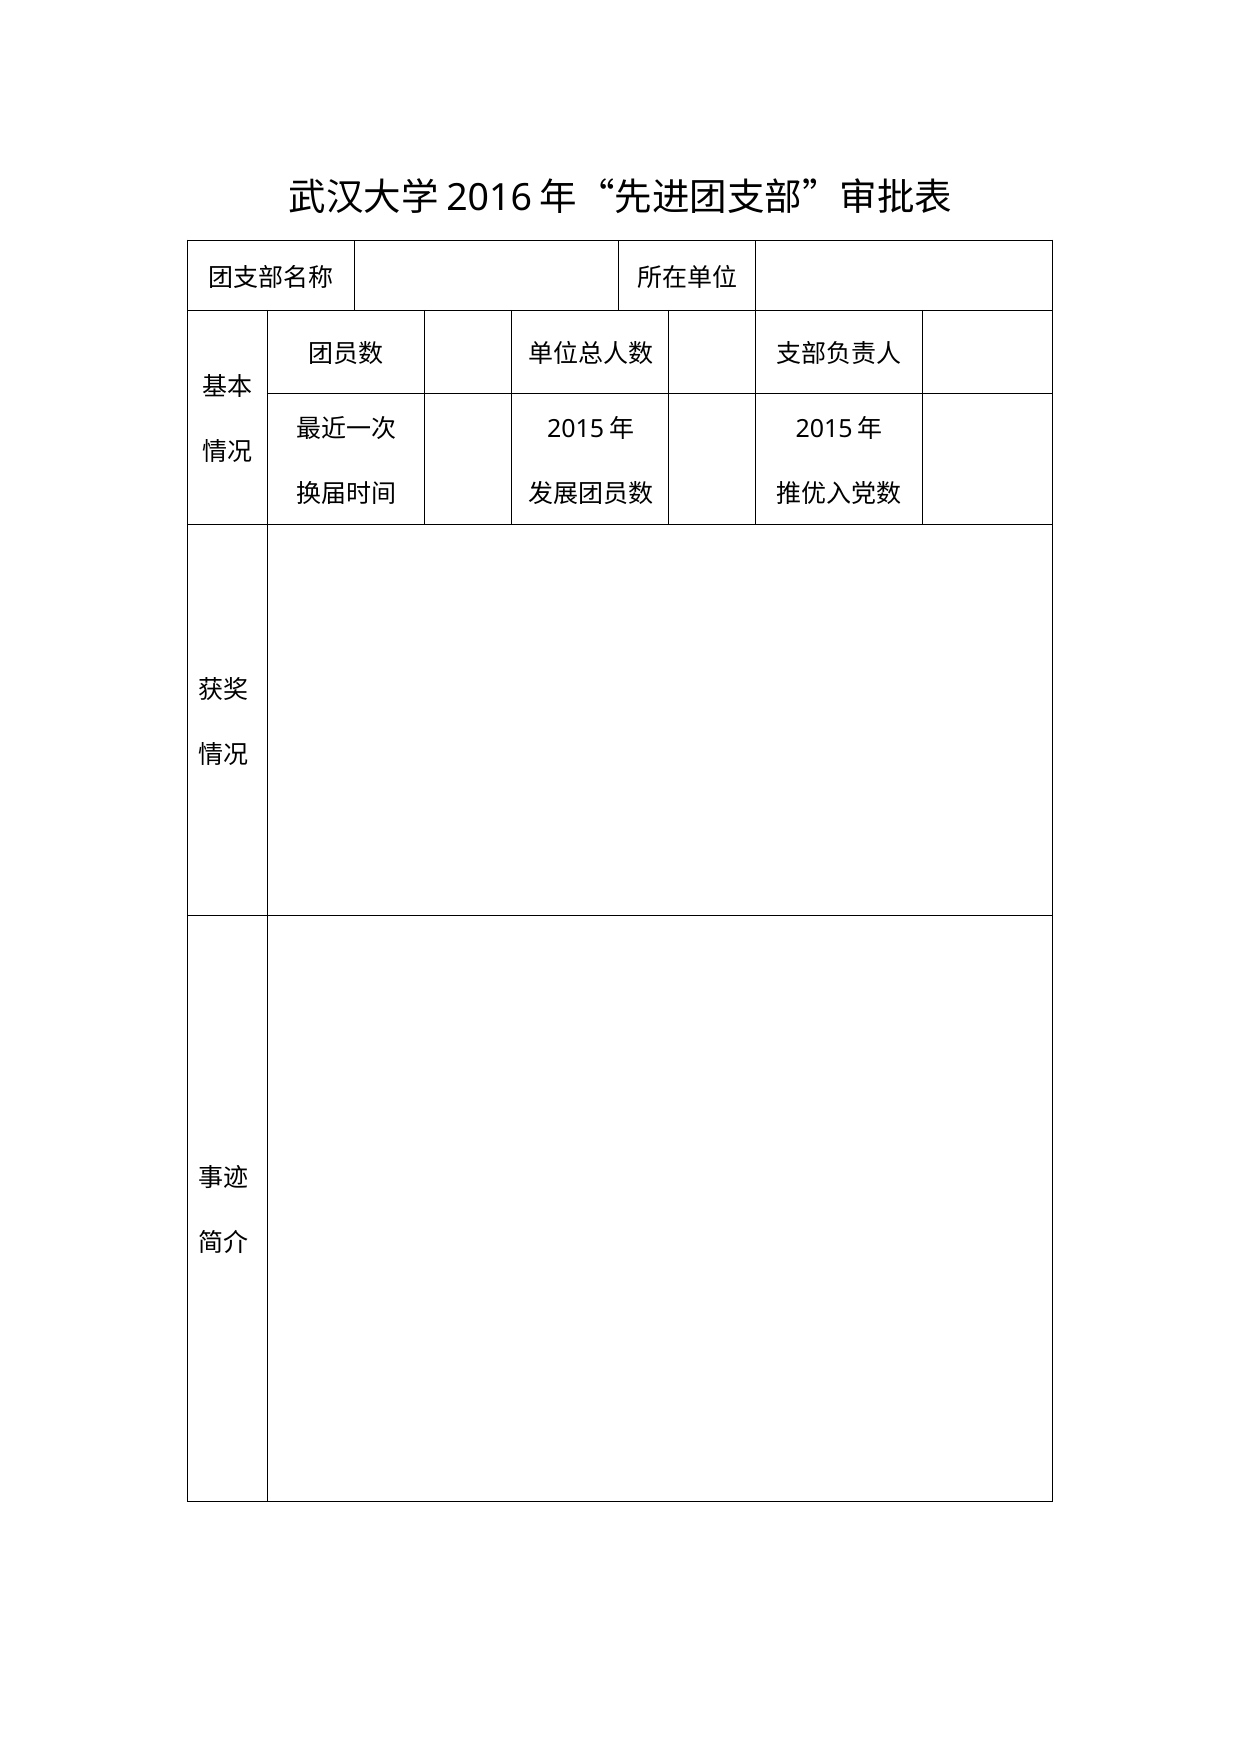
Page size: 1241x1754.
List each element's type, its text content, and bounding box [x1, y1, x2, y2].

table_cell 2015年 发展团员数 [512, 394, 668, 524]
table_cell 最近一次 换届时间 [268, 394, 424, 524]
table_cell [669, 311, 755, 393]
table_header [355, 241, 618, 310]
table_cell [923, 311, 1052, 393]
table_cell 事迹 简介 [188, 916, 267, 1501]
text 武汉大学2016年“先进团支部”审批表 [187, 162, 1053, 227]
table_cell [425, 394, 511, 524]
table_cell 基本情况 [188, 311, 267, 524]
table_header [756, 241, 1052, 310]
table_cell 支部负责人 [756, 311, 922, 393]
table_cell [268, 525, 1052, 915]
table_cell 获奖 情况 [188, 525, 267, 915]
table_cell [425, 311, 511, 393]
table_cell 2015年 推优入党数 [756, 394, 922, 524]
table_cell [268, 916, 1052, 1501]
table_cell 单位总人数 [512, 311, 668, 393]
table_cell [669, 394, 755, 524]
table_header 所在单位 [619, 241, 755, 310]
table_cell [923, 394, 1052, 524]
table_header 团支部名称 [188, 241, 354, 310]
table_cell 团员数 [268, 311, 424, 393]
